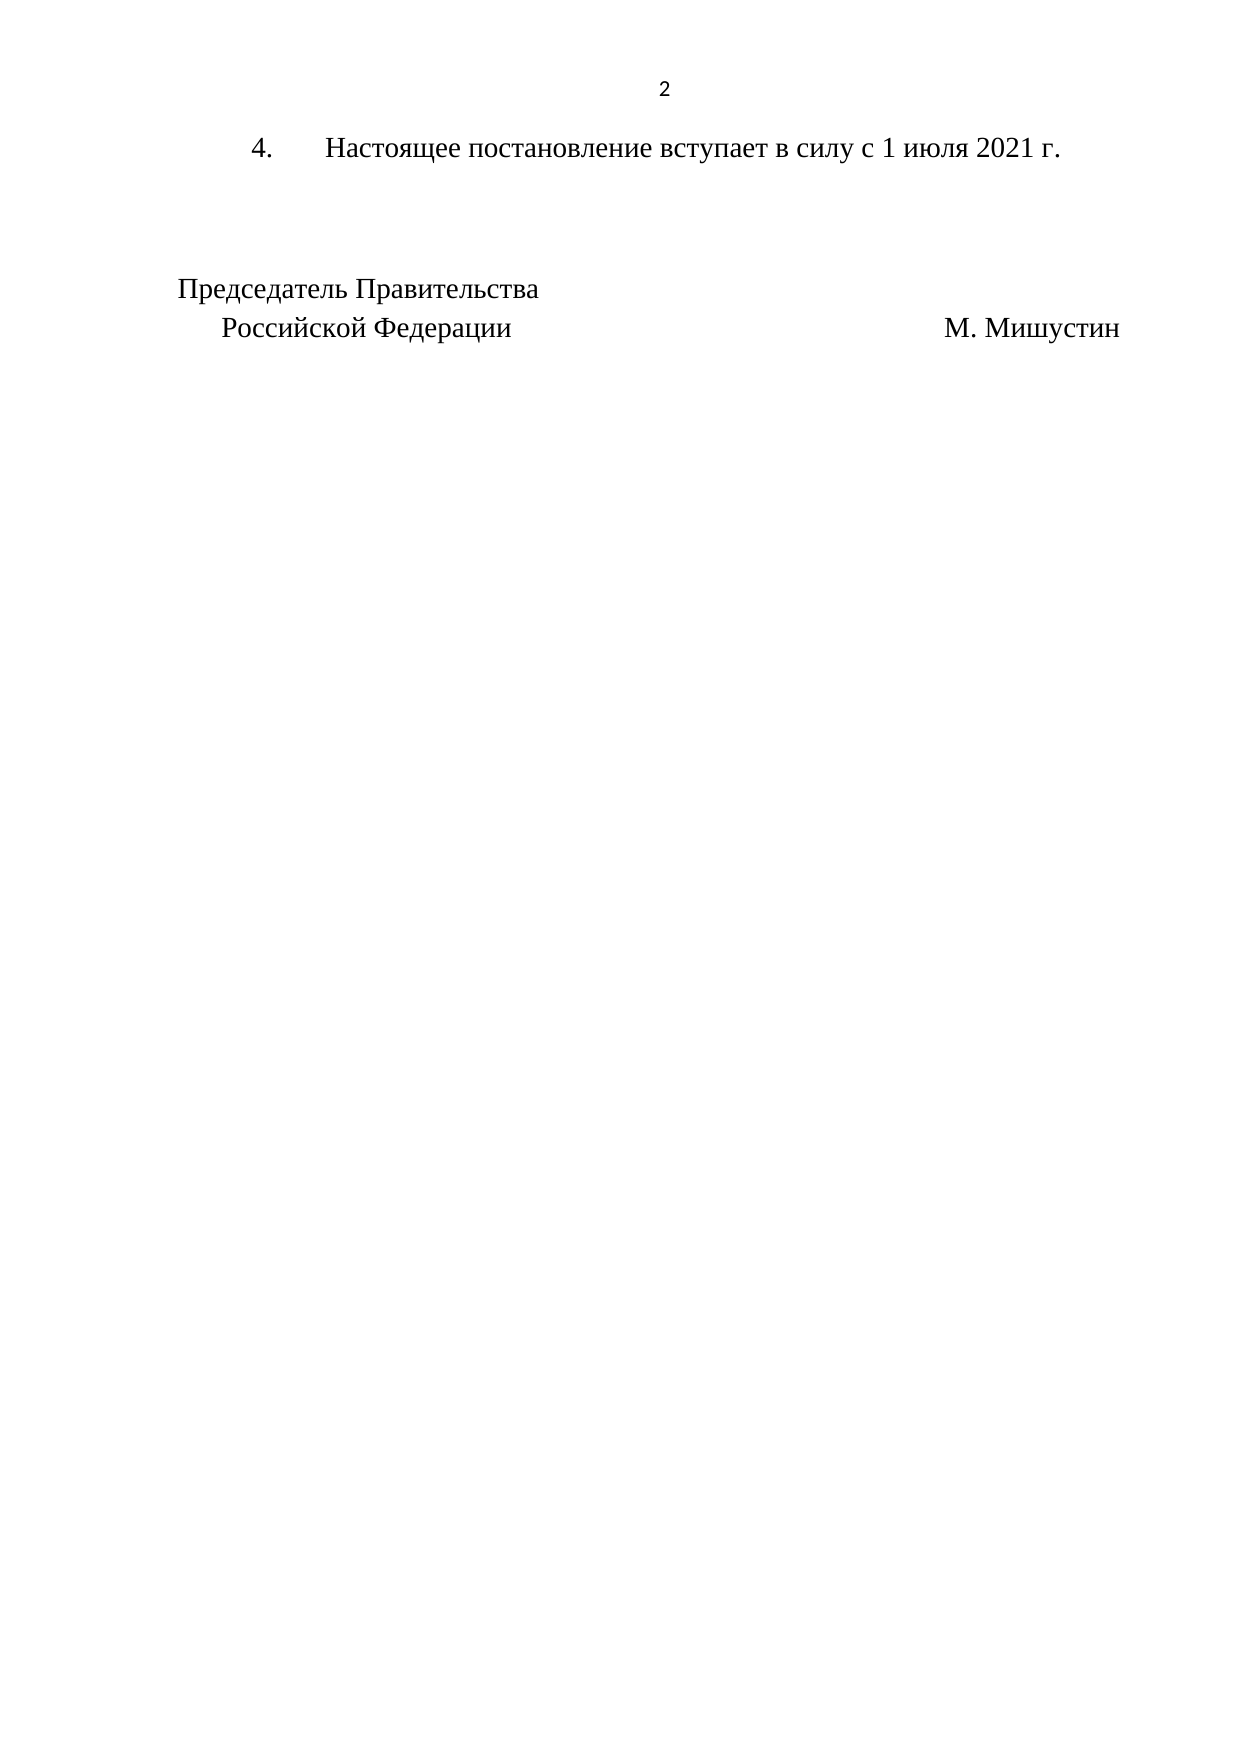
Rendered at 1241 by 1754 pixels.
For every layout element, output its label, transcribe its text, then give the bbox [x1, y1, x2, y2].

text Российской Федерации М. Мишустин [177, 310, 1149, 343]
text Председатель Правительства [177, 271, 1149, 305]
text 4. Настоящее постановление вступает в силу с 1 июля 2021 г. [177, 130, 1149, 163]
